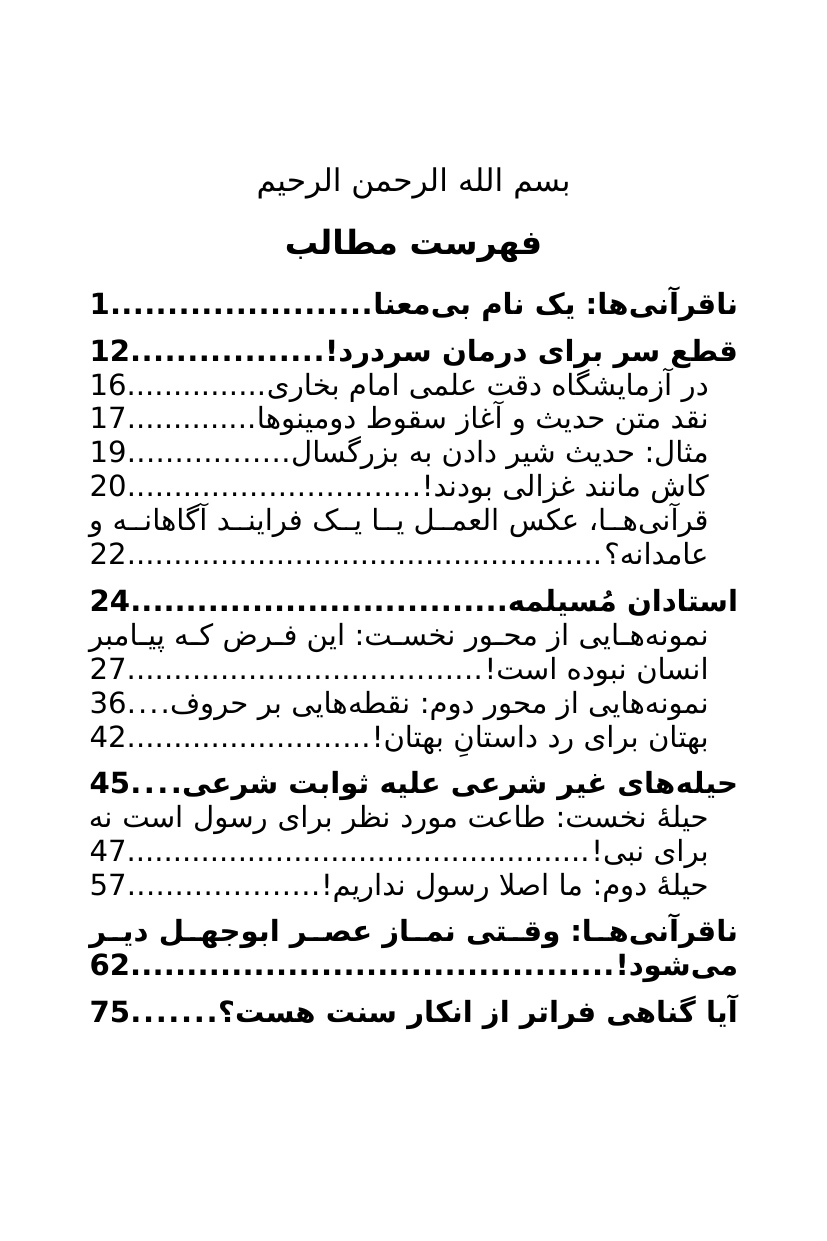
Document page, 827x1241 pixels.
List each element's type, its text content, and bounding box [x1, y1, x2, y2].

text حیلۀ دوم: ما اصلا رسول نداریم! 57 [89, 868, 708, 902]
text حیلۀ نخست: طاعت مورد نظر برای رسول است نه برای نبی! 47 [89, 800, 708, 868]
text در آزمایشگاه دقت علمی امام بخاری 16 [89, 368, 708, 402]
text بهتان برای رد داستانِ بهتان! 42 [89, 720, 708, 754]
text استادان مُسیلمه 24 [89, 584, 738, 618]
text قرآنی‌ها، عکس العمل یا یک فرایند آگاهانه و عامدانه؟ 22 [89, 504, 708, 572]
text ناقرآنی‌ها: وقتی نماز عصر ابوجهل دیر می‌شود! 62 [89, 915, 738, 983]
text ناقرآنی‌ها: یک نام بی‌معنا 1 [89, 287, 738, 321]
text نمونه‌هایی از محور دوم: نقطه‌هایی بر حروف 36 [89, 686, 708, 720]
text حیله‌های غیر شرعی علیه ثوابت شرعی 45 [89, 766, 738, 800]
text قطع سر برای درمان سردرد! 12 [89, 334, 738, 368]
text نمونه‌هایی از محور نخست: این فرض که پیامبر انسان نبوده است! 27 [89, 618, 708, 686]
text آیا گناهی فراتر از انکار سنت هست؟ 75 [89, 995, 738, 1029]
text کاش مانند غزالی بودند! 20 [89, 470, 708, 504]
text مثال: حدیث شیر دادن به بزرگسال 19 [89, 436, 708, 470]
text بسم الله الرحمن الرحیم [89, 162, 738, 199]
text فهرست مطالب [89, 224, 738, 262]
text نقد متن حدیث و آغاز سقوط دومینوها 17 [89, 402, 708, 436]
